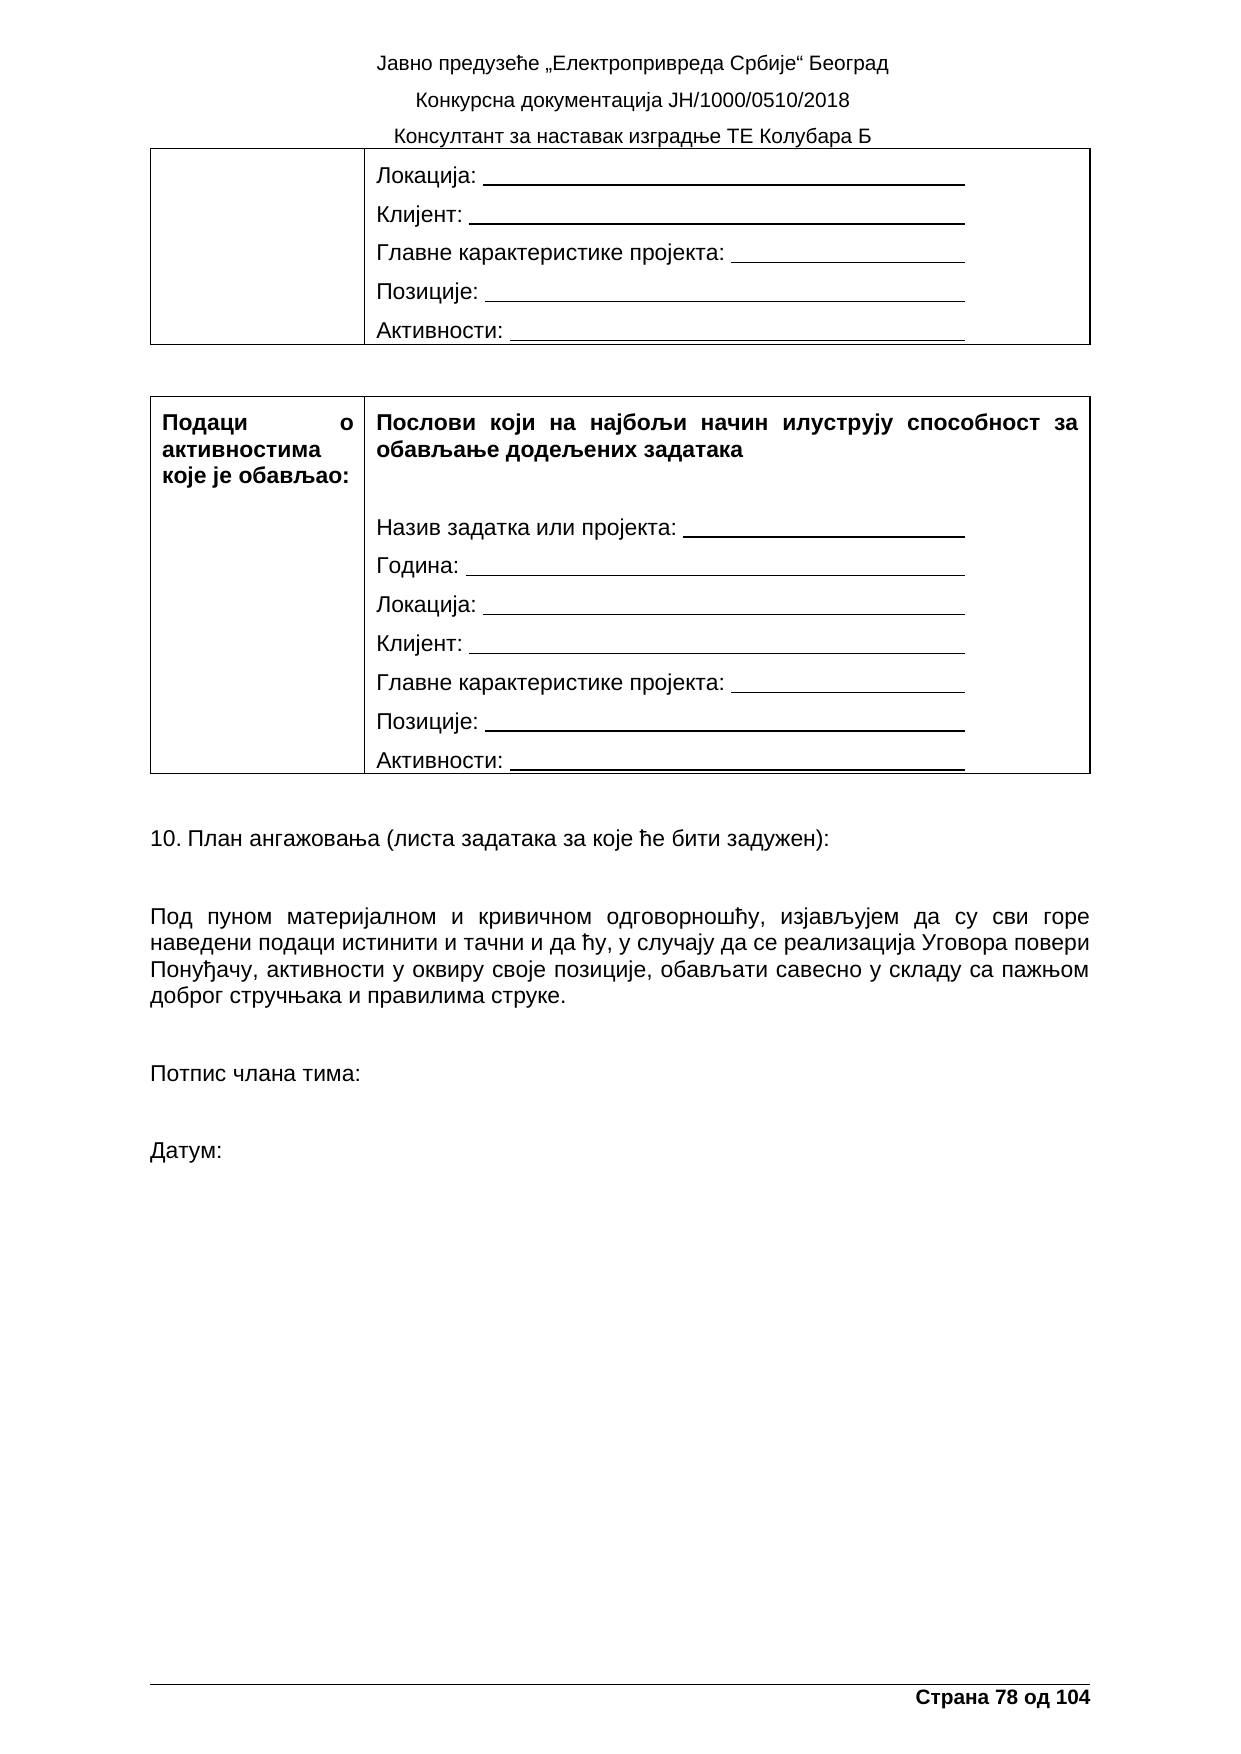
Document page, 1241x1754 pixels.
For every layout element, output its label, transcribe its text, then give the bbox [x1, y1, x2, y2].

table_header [365, 149, 1089, 343]
table_header Подаци о активностима које је обављао: [151, 397, 364, 773]
text Под пуном материјалном и кривичном одговорношћу, изјављујем да су сви горе наведени подаци истинити и тачни и да ћу, у случају да се реализација Уговора повери Понуђачу, активности у оквиру своје позиције, обављати савесно у складу са пажњом доброг стручњака и правилима струке. [150, 903, 1090, 1008]
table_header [151, 149, 364, 343]
text Потпис члана тима: [150, 1060, 1090, 1086]
text Датум: [150, 1137, 1090, 1164]
list План ангажовања (листа задатака за које ће бити задужен): [150, 825, 1090, 852]
